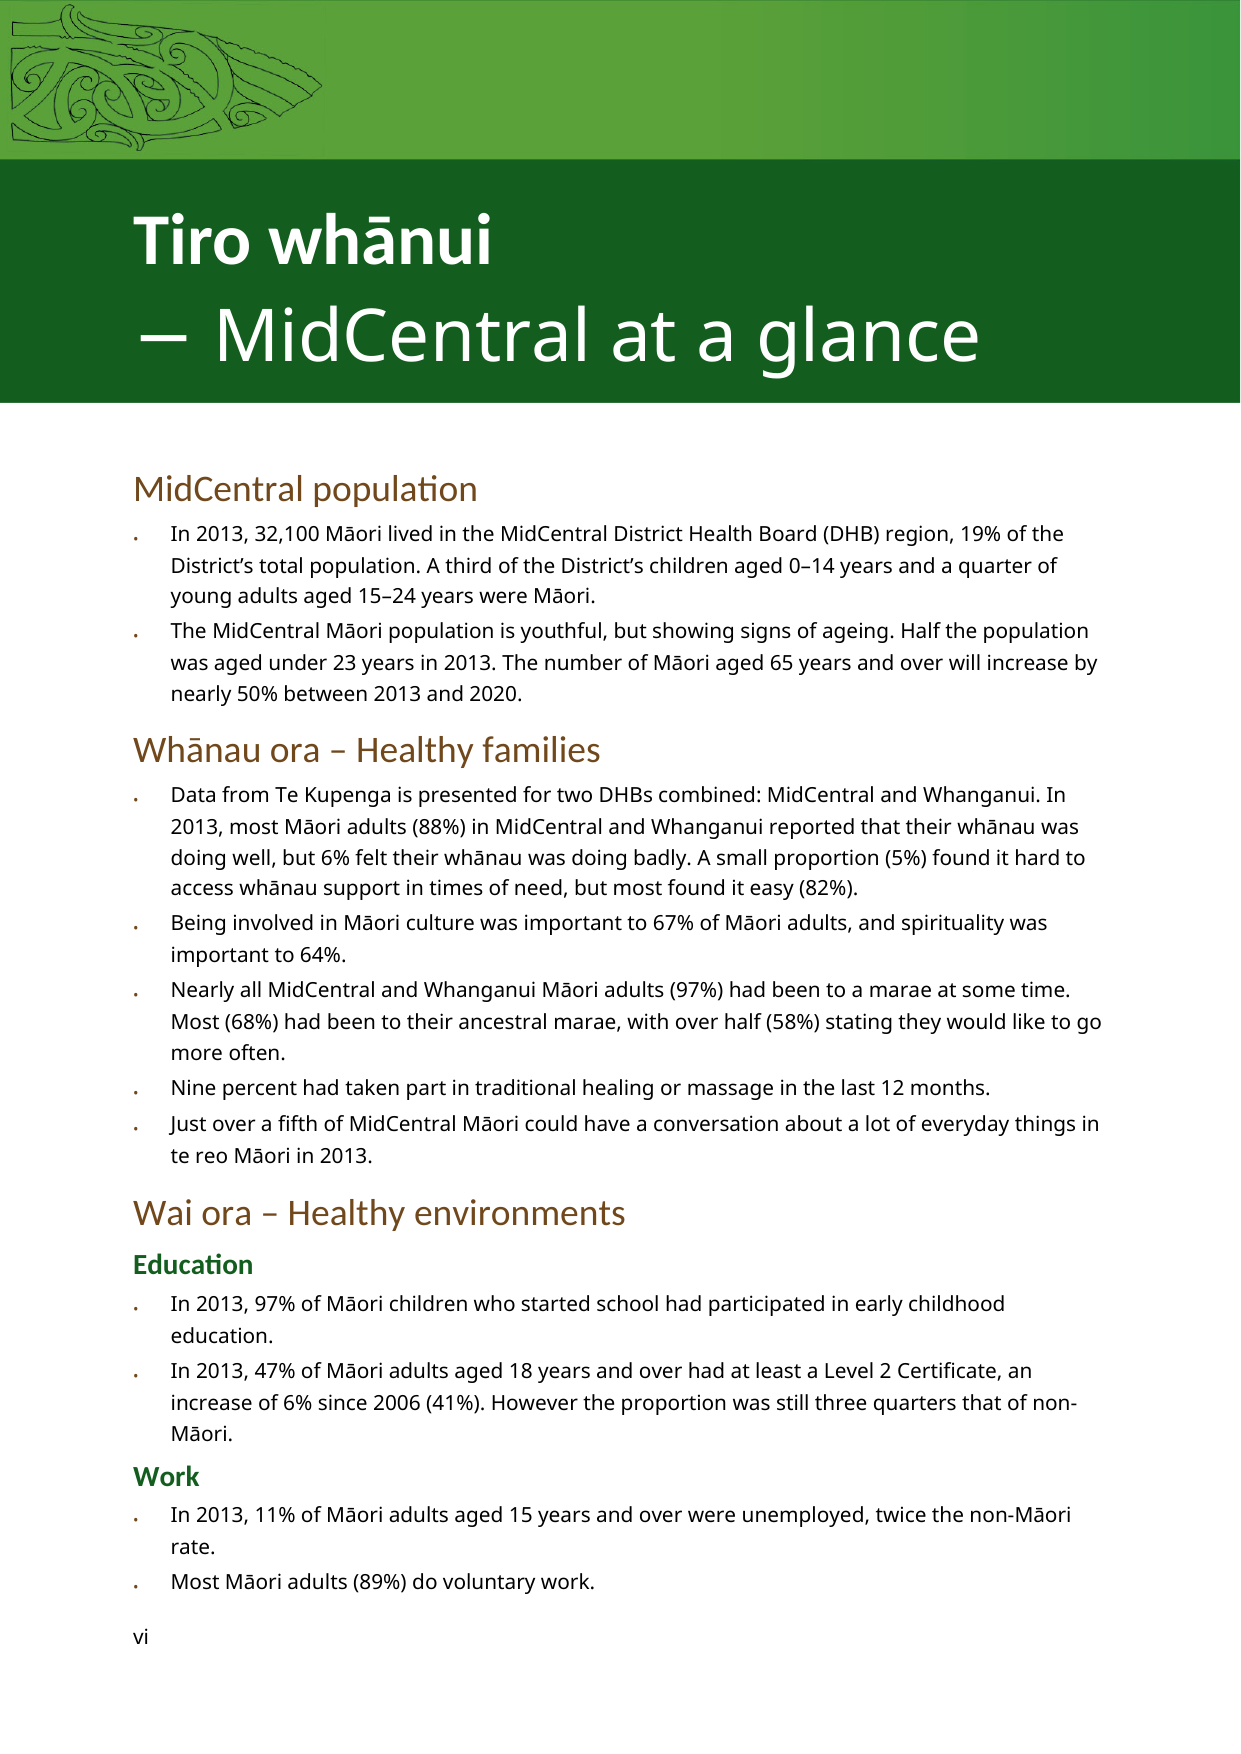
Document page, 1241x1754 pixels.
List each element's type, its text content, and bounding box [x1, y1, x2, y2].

text Just over a fifth of MidCentral Māori could have a conversation about a lot of everyday things in te reo Māori in 2013. [133, 1105, 1107, 1170]
picture [0, 0, 1241, 403]
text Nine percent had taken part in traditional healing or massage in the last 12 months. [133, 1068, 1107, 1102]
text Nearly all MidCentral and Whanganui Māori adults (97%) had been to a marae at some time. Most (68%) had been to their ancestral marae, with over half (58%) stating they would like to go more often. [133, 971, 1107, 1066]
text In 2013, 32,100 Māori lived in the MidCentral District Health Board (DHB) region, 19% of the District’s total population. A third of the District’s children aged 0–14 years and a quarter of young adults aged 15–24 years were Māori. [133, 515, 1107, 610]
text Education [133, 1246, 1107, 1282]
text MidCentral population [133, 465, 1107, 511]
text Being involved in Māori culture was important to 67% of Māori adults, and spirituality was important to 64%. [133, 904, 1107, 969]
text Work [133, 1458, 1107, 1493]
text The MidCentral Māori population is youthful, but showing signs of ageing. Half the population was aged under 23 years in 2013. The number of Māori aged 65 years and over will increase by nearly 50% between 2013 and 2020. [133, 612, 1107, 707]
text In 2013, 47% of Māori adults aged 18 years and over had at least a Level 2 Certificate, an increase of 6% since 2006 (41%). However the proportion was still three quarters that of non-Māori. [133, 1352, 1107, 1447]
text In 2013, 11% of Māori adults aged 15 years and over were unemployed, twice the non-Māori rate. [133, 1496, 1107, 1561]
subtitle − MidCentral at a glance [133, 283, 1107, 382]
text Whānau ora – Healthy families [133, 726, 1107, 772]
text Most Māori adults (89%) do voluntary work. [133, 1563, 1107, 1597]
text Wai ora – Healthy environments [133, 1189, 1107, 1234]
text Data from Te Kupenga is presented for two DHBs combined: MidCentral and Whanganui. In 2013, most Māori adults (88%) in MidCentral and Whanganui reported that their whānau was doing well, but 6% felt their whānau was doing badly. A small proportion (5%) found it hard to access whānau support in times of need, but most found it easy (82%). [133, 776, 1107, 902]
text In 2013, 97% of Māori children who started school had participated in early childhood education. [133, 1285, 1107, 1349]
subtitle Tiro whānui [133, 194, 1107, 283]
